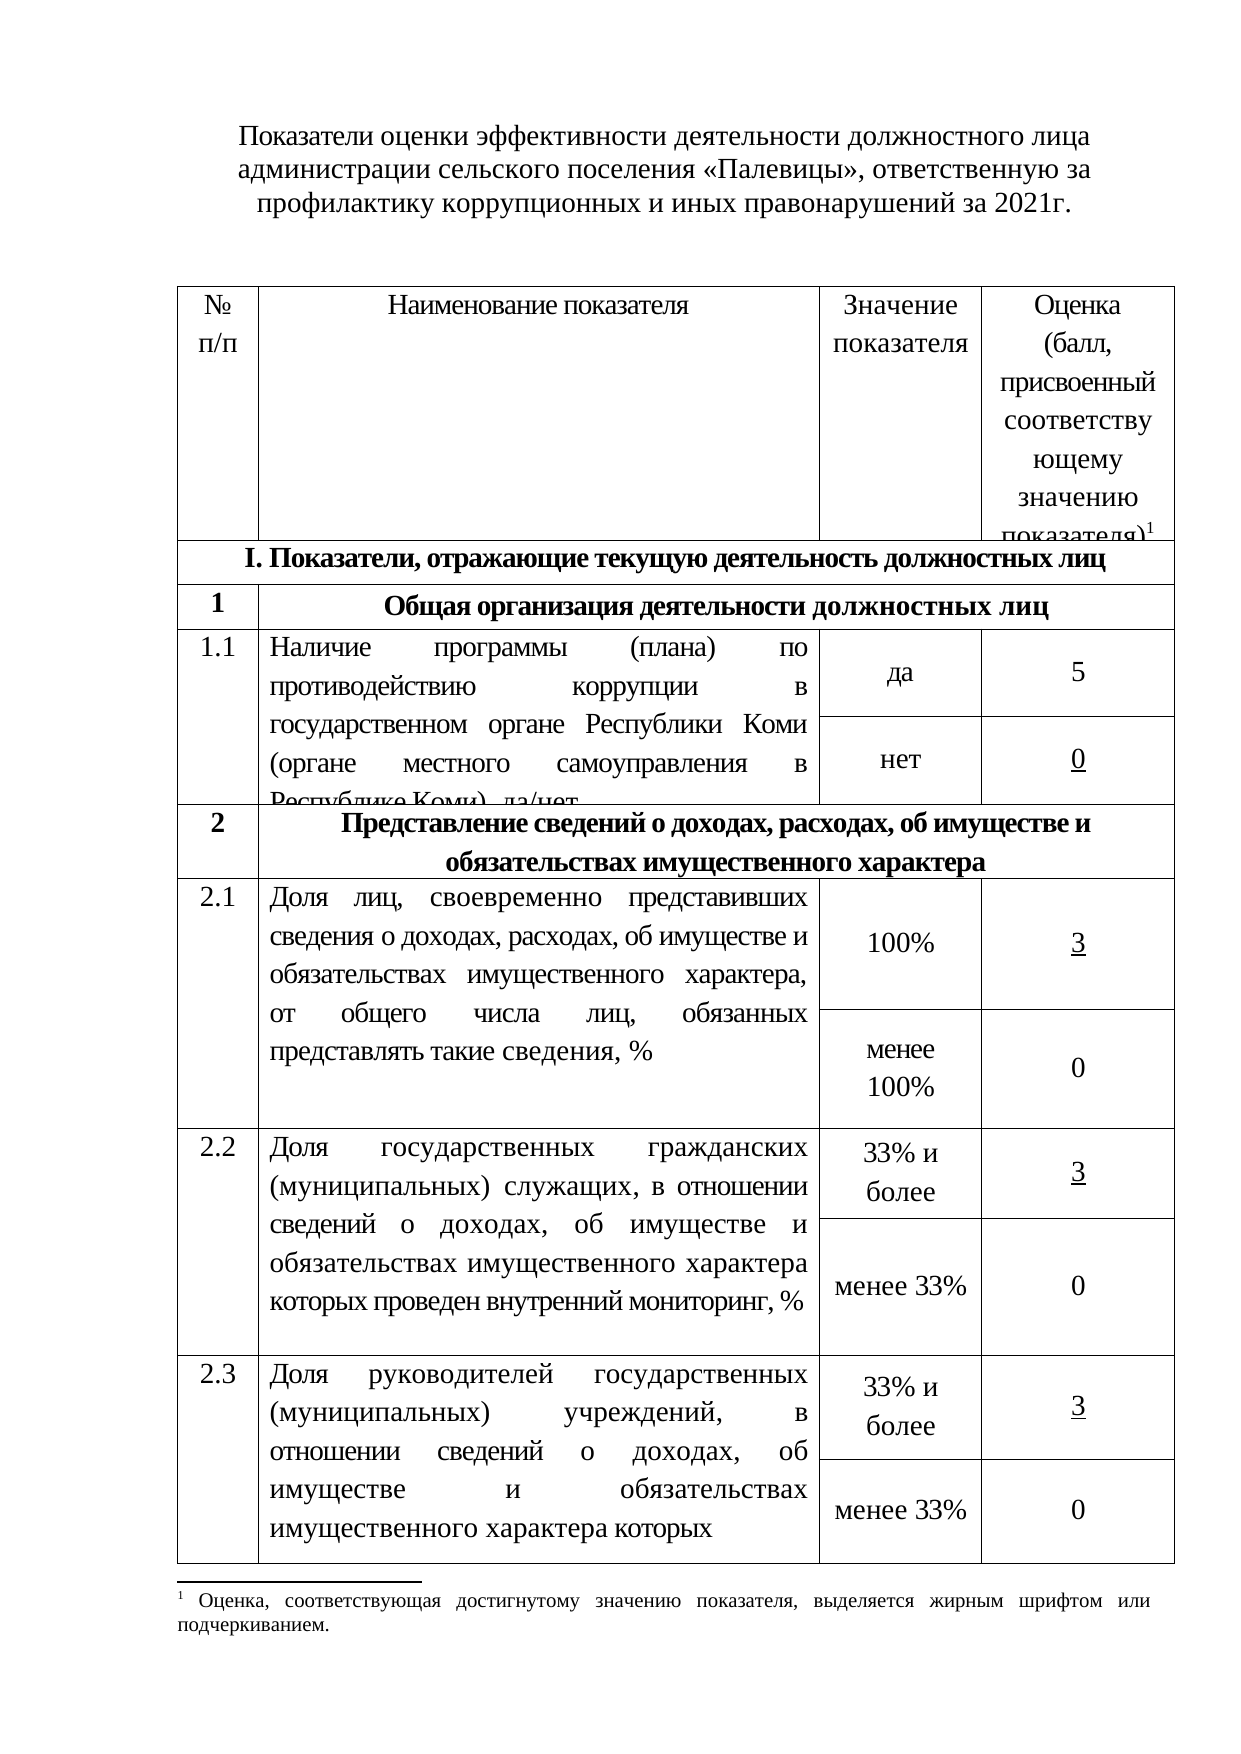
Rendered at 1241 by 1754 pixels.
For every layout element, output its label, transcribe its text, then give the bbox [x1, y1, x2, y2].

table_cell 3 [982, 879, 1174, 1009]
table_cell 2.3 [178, 1356, 258, 1562]
table_cell 1.1 [178, 630, 258, 804]
table_cell 0 [982, 717, 1174, 804]
table_cell 1 [178, 585, 258, 628]
table_header Значение показателя [820, 287, 981, 539]
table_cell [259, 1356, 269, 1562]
table_cell 3 [982, 1129, 1174, 1217]
table_cell 100% [820, 879, 981, 1009]
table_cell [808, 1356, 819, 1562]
table_cell менее 100% [820, 1010, 981, 1128]
table_cell да [820, 630, 981, 716]
table_header Наименование показателя [259, 287, 819, 539]
table_cell 0 [982, 1219, 1174, 1355]
table_cell 2 [178, 805, 258, 878]
table_cell Доля лиц, своевременно представивших сведения о доходах, расходах, об имуществе и обязательствах имущественного характера, от общего числа лиц, обязанных представлять такие сведения, % [259, 879, 819, 1128]
table_cell Доля государственных гражданских (муниципальных) служащих, в отношении сведений о доходах, об имуществе и обязательствах имущественного характера которых проведен внутренний мониторинг, % [259, 1129, 819, 1355]
table_cell I. Показатели, отражающие текущую деятельность должностных лиц [178, 541, 1174, 584]
table_cell 0 [982, 1010, 1174, 1128]
text Показатели оценки эффективности деятельности должностного лица администрации сельского поселения «Палевицы», ответственную за профилактику коррупционных и иных правонарушений за 2021г. [177, 118, 1152, 219]
table_cell Наличие программы (плана) по противодействию коррупции в государственном органе Республики Коми (органе местного самоуправления в Республике Коми), да/нет [259, 630, 819, 804]
table_header № п/п [178, 287, 258, 539]
table_cell Представление сведений о доходах, расходах, об имуществе и обязательствах имущественного характера [259, 805, 1174, 878]
table_cell 2.2 [178, 1129, 258, 1355]
table_header Оценка (балл, присвоенный соответствующему значению показателя) [982, 287, 1174, 539]
table_cell 3 [982, 1356, 1174, 1459]
table_cell 5 [982, 630, 1174, 716]
table_cell Общая организация деятельности должностных лиц [259, 585, 1174, 628]
table_cell 2.1 [178, 879, 258, 1128]
table_cell менее 33% [820, 1460, 981, 1562]
table_cell 0 [982, 1460, 1174, 1562]
table_cell нет [820, 717, 981, 804]
table_cell 33% и более [820, 1356, 981, 1459]
table_cell менее 33% [820, 1219, 981, 1355]
table_cell 33% и более [820, 1129, 981, 1217]
